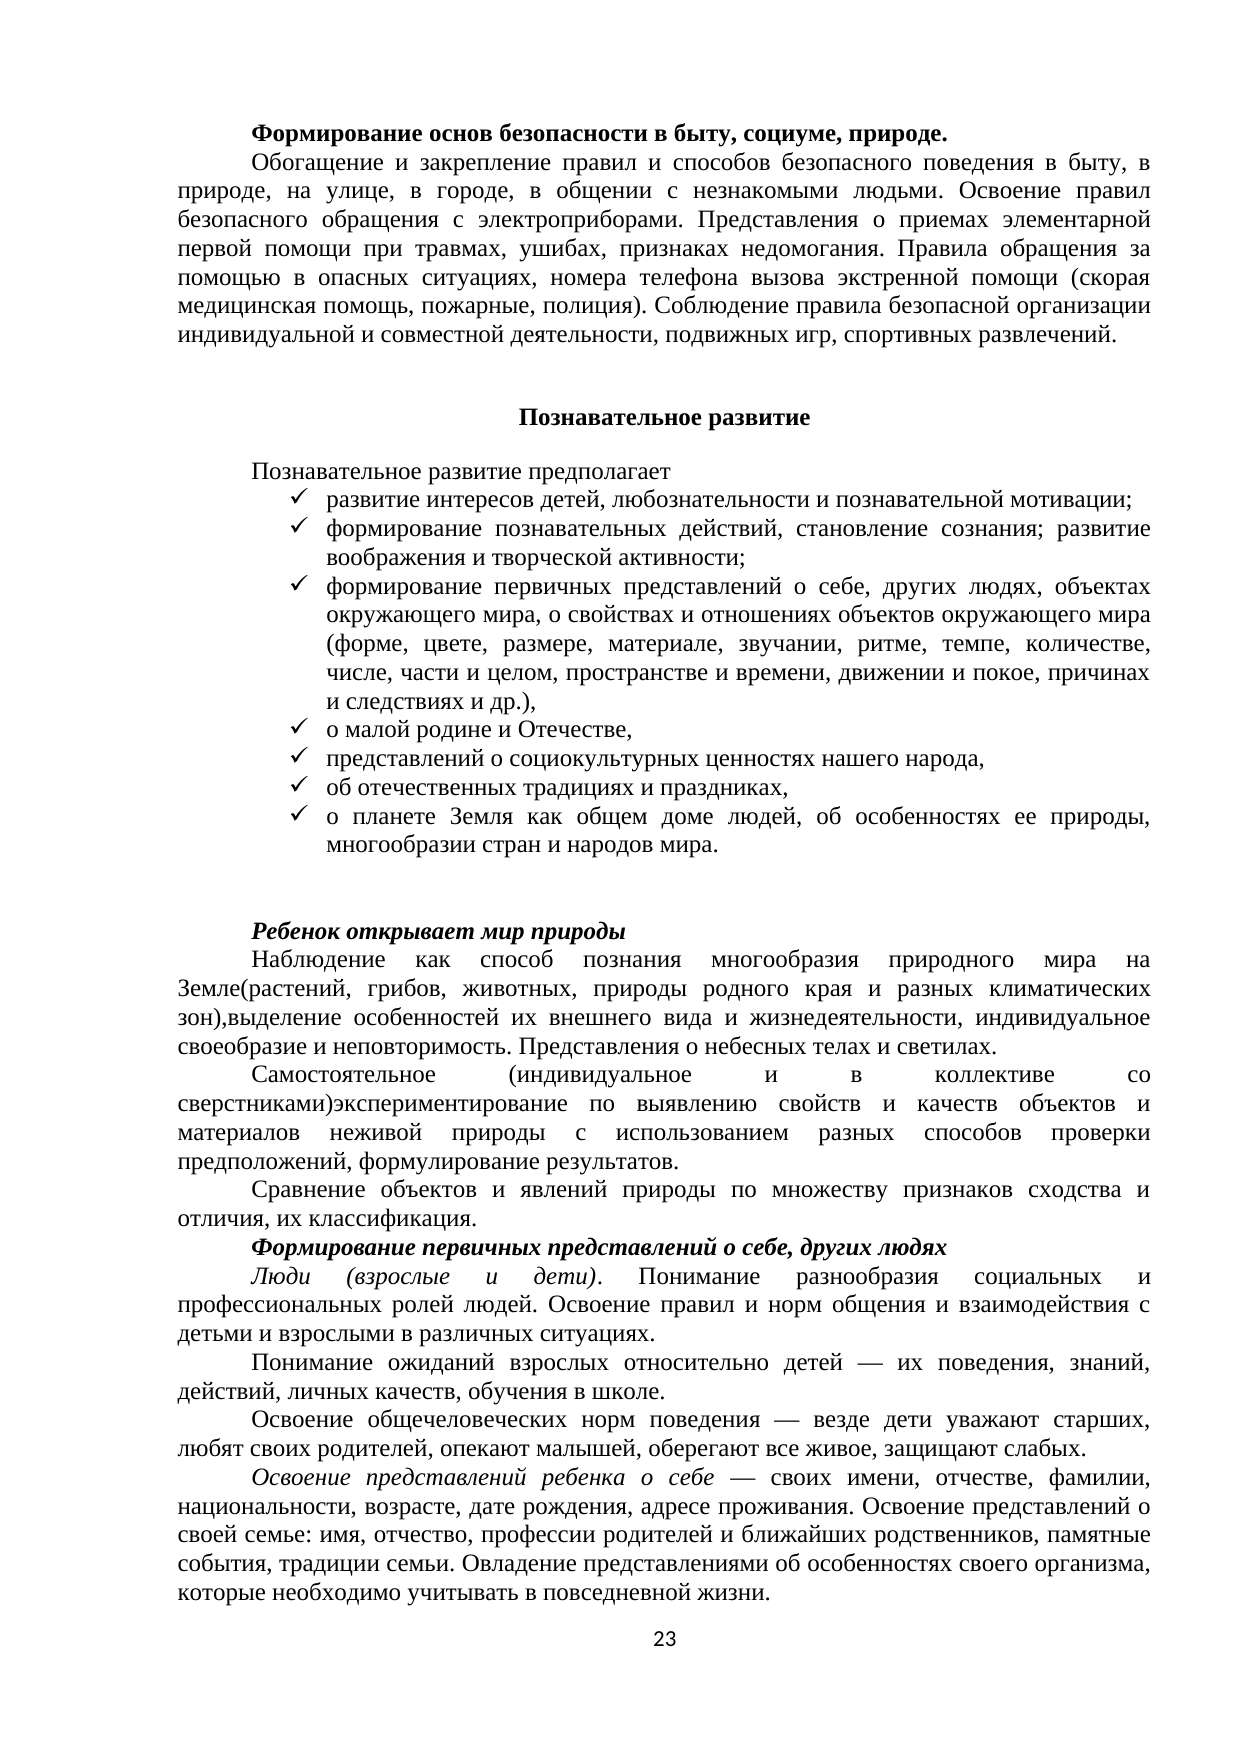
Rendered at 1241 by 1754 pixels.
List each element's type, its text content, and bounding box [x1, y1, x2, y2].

text Познавательное развитие предполагает [177, 456, 1152, 484]
text Сравнение объектов и явлений природы по множеству признаков сходства и отличия, их классификация. [177, 1174, 1152, 1232]
text Люди (взрослые и дети). Понимание разнообразия социальных и профессиональных ролей людей. Освоение правил и норм общения и взаимодействия с детьми и взрослыми в различных ситуациях. [177, 1261, 1152, 1347]
text Самостоятельное (индивидуальное и в коллективе со сверстниками)экспериментирование по выявлению свойств и качеств объектов и материалов неживой природы с использованием разных способов проверки предположений, формулирование результатов. [177, 1059, 1152, 1174]
text Формирование первичных представлений о себе, других людях [177, 1232, 1152, 1261]
list о малой родине и Отечестве, [288, 714, 1152, 743]
list формирование познавательных действий, становление сознания; развитие воображения и творческой активности; [288, 513, 1152, 571]
text Ребенок открывает мир природы [177, 916, 1152, 944]
text Освоение представлений ребенка о себе — своих имени, отчестве, фамилии, национальности, возрасте, дате рождения, адресе проживания. Освоение представлений о своей семье: имя, отчество, профессии родителей и ближайших родственников, памятные события, традиции семьи. Овладение представлениями об особенностях своего организма, которые необходимо учитывать в повседневной жизни. [177, 1462, 1152, 1606]
text Наблюдение как способ познания многообразия природного мира на Земле(растений, грибов, животных, природы родного края и разных климатических зон),выделение особенностей их внешнего вида и жизнедеятельности, индивидуальное своеобразие и неповторимость. Представления о небесных телах и светилах. [177, 944, 1152, 1059]
text Обогащение и закрепление правил и способов безопасного поведения в быту, в природе, на улице, в городе, в общении с незнакомыми людьми. Освоение правил безопасного обращения с электроприборами. Представления о приемах элементарной первой помощи при травмах, ушибах, признаках недомогания. Правила обращения за помощью в опасных ситуациях, номера телефона вызова экстренной помощи (скорая медицинская помощь, пожарные, полиция). Соблюдение правила безопасной организации индивидуальной и совместной деятельности, подвижных игр, спортивных развлечений. [177, 147, 1152, 348]
list об отечественных традициях и праздниках, [288, 772, 1152, 801]
list формирование первичных представлений о себе, других людях, объектах окружающего мира, о свойствах и отношениях объектов окружающего мира (форме, цвете, размере, материале, звучании, ритме, темпе, количестве, числе, части и целом, пространстве и времени, движении и покое, причинах и следствиях и др.), [288, 571, 1152, 714]
text Освоение общечеловеческих норм поведения — везде дети уважают старших, любят своих родителей, опекают малышей, оберегают все живое, защищают слабых. [177, 1404, 1152, 1462]
list о планете Земля как общем доме людей, об особенностях ее природы, многообразии стран и народов мира. [288, 801, 1152, 858]
text Познавательное развитие [177, 402, 1152, 431]
list развитие интересов детей, любознательности и познавательной мотивации; [288, 484, 1152, 513]
text Формирование основ безопасности в быту, социуме, природе. [177, 118, 1152, 147]
text Понимание ожиданий взрослых относительно детей — их поведения, знаний, действий, личных качеств, обучения в школе. [177, 1347, 1152, 1404]
list представлений о социокультурных ценностях нашего народа, [288, 743, 1152, 772]
